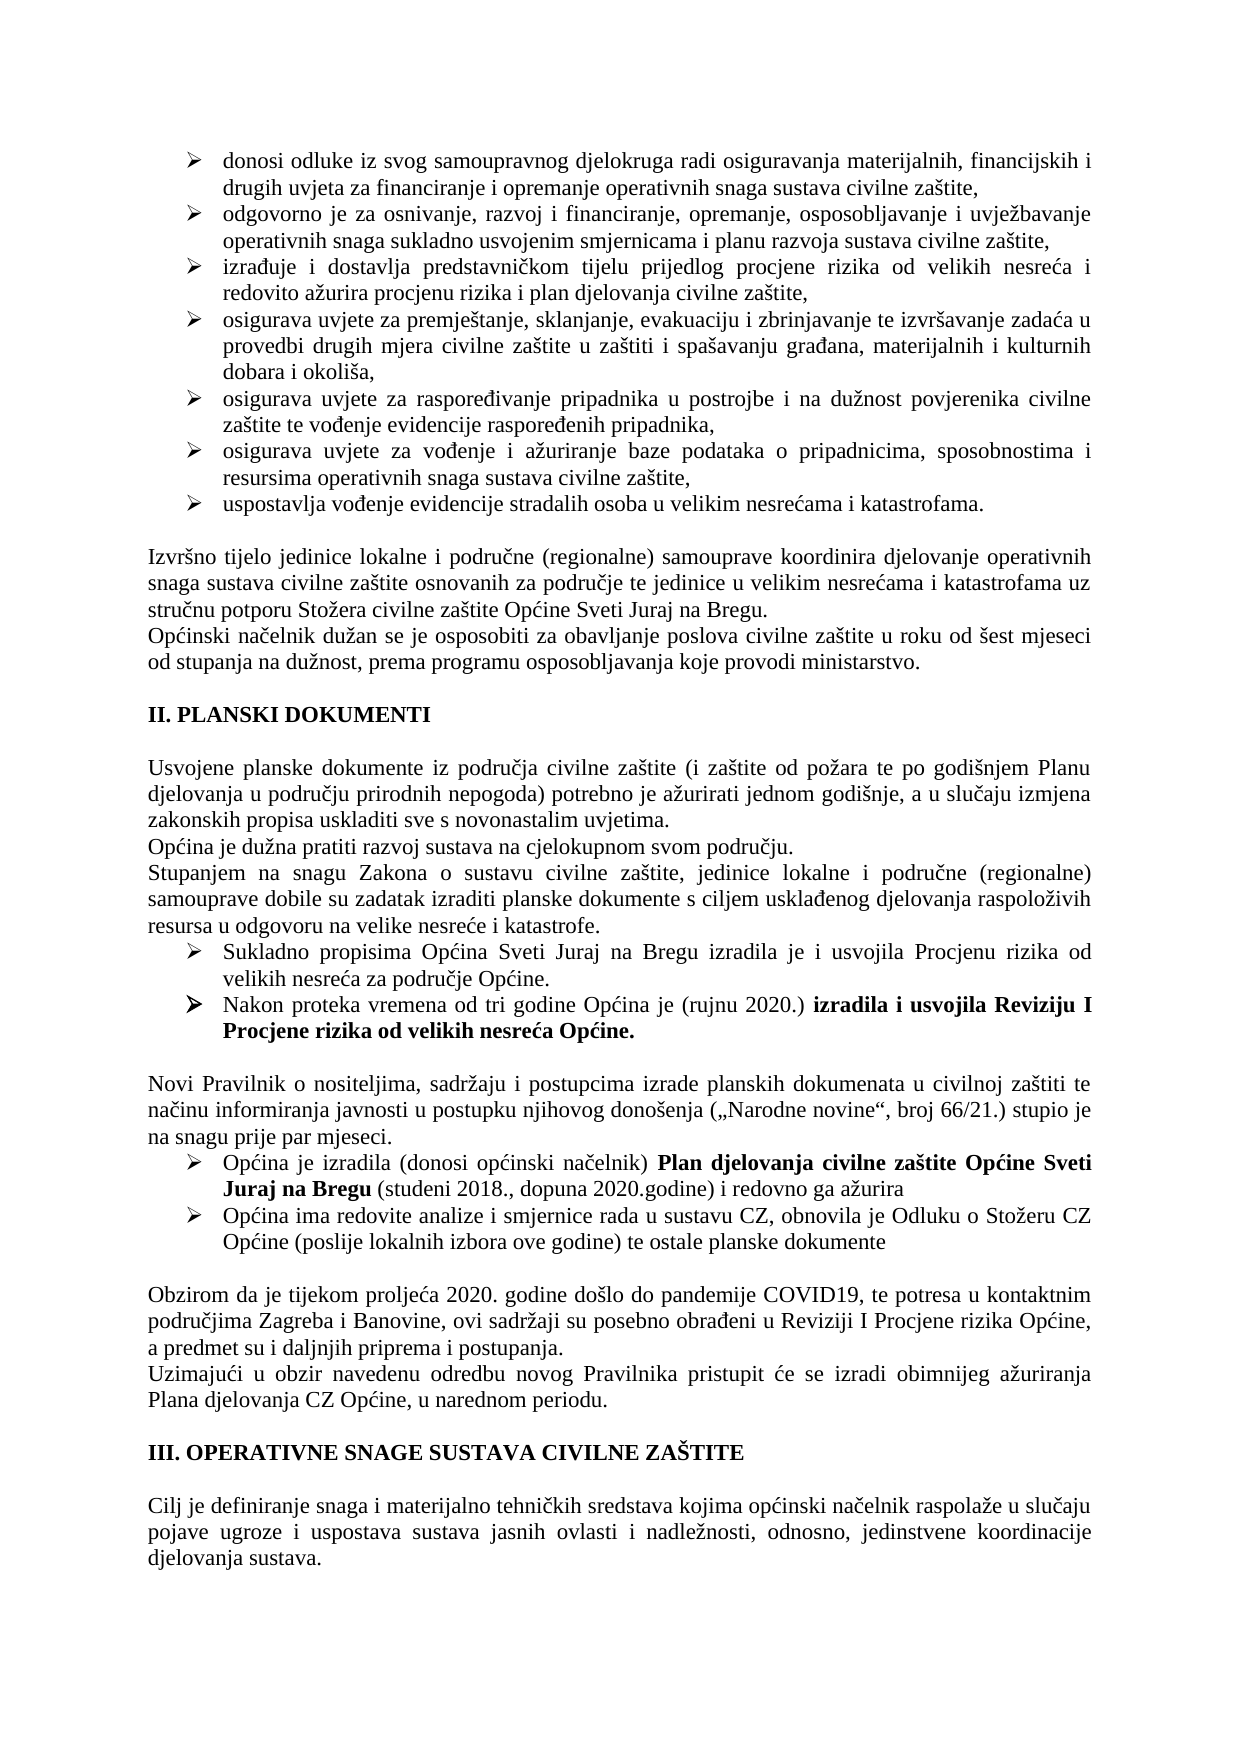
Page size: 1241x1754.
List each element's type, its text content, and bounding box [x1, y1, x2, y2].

text Cilj je definiranje snaga i materijalno tehničkih sredstava kojima općinski načelnik raspolaže u slučaju pojave ugroze i uspostava sustava jasnih ovlasti i nadležnosti, odnosno, jedinstvene koordinacije djelovanja sustava. [148, 1492, 1093, 1571]
list osigurava uvjete za premještanje, sklanjanje, evakuaciju i zbrinjavanje te izvršavanje zadaća u provedbi drugih mjera civilne zaštite u zaštiti i spašavanju građana, materijalnih i kulturnih dobara i okoliša, [185, 306, 1093, 385]
text Izvršno tijelo jedinice lokalne i područne (regionalne) samouprave koordinira djelovanje operativnih snaga sustava civilne zaštite osnovanih za područje te jedinice u velikim nesrećama i katastrofama uz stručnu potporu Stožera civilne zaštite Općine Sveti Juraj na Bregu. [148, 543, 1093, 622]
list donosi odluke iz svog samoupravnog djelokruga radi osiguravanja materijalnih, financijskih i drugih uvjeta za financiranje i opremanje operativnih snaga sustava civilne zaštite, [185, 148, 1093, 200]
text Stupanjem na snagu Zakona o sustavu civilne zaštite, jedinice lokalne i područne (regionalne) samouprave dobile su zadatak izraditi planske dokumente s ciljem usklađenog djelovanja raspoloživih resursa u odgovoru na velike nesreće i katastrofe. [148, 859, 1093, 938]
text Obzirom da je tijekom proljeća 2020. godine došlo do pandemije COVID19, te potresa u kontaktnim područjima Zagreba i Banovine, ovi sadržaji su posebno obrađeni u Reviziji I Procjene rizika Općine, a predmet su i daljnjih priprema i postupanja. [148, 1281, 1093, 1360]
list odgovorno je za osnivanje, razvoj i financiranje, opremanje, osposobljavanje i uvježbavanje operativnih snaga sukladno usvojenim smjernicama i planu razvoja sustava civilne zaštite, [185, 200, 1093, 253]
list izrađuje i dostavlja predstavničkom tijelu prijedlog procjene rizika od velikih nesreća i redovito ažurira procjenu rizika i plan djelovanja civilne zaštite, [185, 253, 1093, 306]
list osigurava uvjete za raspoređivanje pripadnika u postrojbe i na dužnost povjerenika civilne zaštite te vođenje evidencije raspoređenih pripadnika, [185, 385, 1093, 437]
list osigurava uvjete za vođenje i ažuriranje baze podataka o pripadnicima, sposobnostima i resursima operativnih snaga sustava civilne zaštite, [185, 437, 1093, 490]
list Općina je izradila (donosi općinski načelnik) Plan djelovanja civilne zaštite Općine Sveti Juraj na Bregu (studeni 2018., dopuna 2020.godine) i redovno ga ažurira [185, 1149, 1093, 1202]
list Sukladno propisima Općina Sveti Juraj na Bregu izradila je i usvojila Procjenu rizika od velikih nesreća za područje Općine. [185, 938, 1093, 991]
list Nakon proteka vremena od tri godine Općina je (rujnu 2020.) izradila i usvojila Reviziju I Procjene rizika od velikih nesreća Općine. [185, 991, 1093, 1044]
text Uzimajući u obzir navedenu odredbu novog Pravilnika pristupit će se izradi obimnijeg ažuriranja Plana djelovanja CZ Općine, u narednom periodu. [148, 1360, 1093, 1413]
text II. PLANSKI DOKUMENTI [148, 701, 1093, 727]
text Općina je dužna pratiti razvoj sustava na cjelokupnom svom području. [148, 833, 1093, 859]
text III. OPERATIVNE SNAGE SUSTAVA CIVILNE ZAŠTITE [148, 1439, 1093, 1465]
text Općinski načelnik dužan se je osposobiti za obavljanje poslova civilne zaštite u roku od šest mjeseci od stupanja na dužnost, prema programu osposobljavanja koje provodi ministarstvo. [148, 622, 1093, 675]
list uspostavlja vođenje evidencije stradalih osoba u velikim nesrećama i katastrofama. [185, 490, 1093, 517]
text Novi Pravilnik o nositeljima, sadržaju i postupcima izrade planskih dokumenata u civilnoj zaštiti te načinu informiranja javnosti u postupku njihovog donošenja („Narodne novine“, broj 66/21.) stupio je na snagu prije par mjeseci. [148, 1070, 1093, 1149]
list Općina ima redovite analize i smjernice rada u sustavu CZ, obnovila je Odluku o Stožeru CZ Općine (poslije lokalnih izbora ove godine) te ostale planske dokumente [185, 1202, 1093, 1254]
text Usvojene planske dokumente iz područja civilne zaštite (i zaštite od požara te po godišnjem Planu djelovanja u području prirodnih nepogoda) potrebno je ažurirati jednom godišnje, a u slučaju izmjena zakonskih propisa uskladiti sve s novonastalim uvjetima. [148, 754, 1093, 833]
